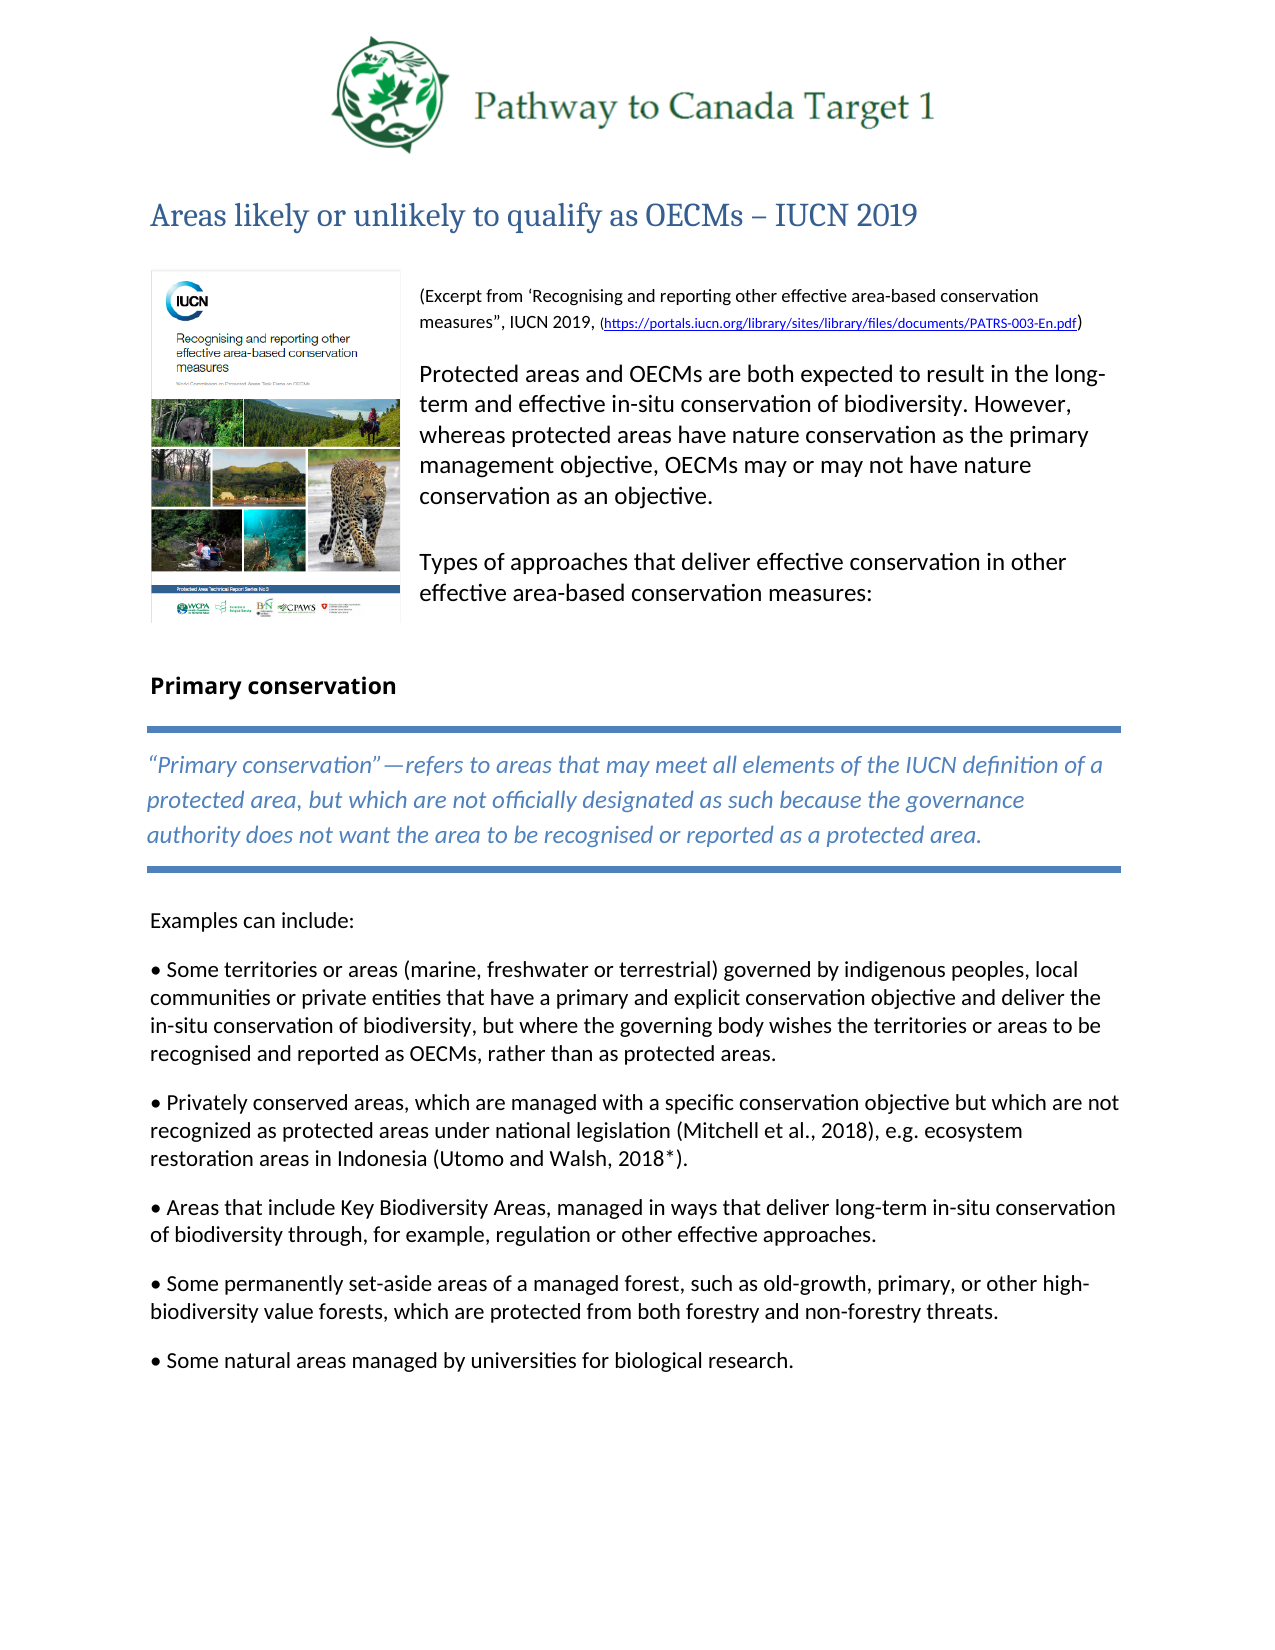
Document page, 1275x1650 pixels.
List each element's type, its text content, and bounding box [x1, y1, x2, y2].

text Primary conservation [150, 670, 1125, 701]
picture [151, 268, 401, 623]
text • Areas that include Key Biodiversity Areas, managed in ways that deliver long-term in-situ conservation of biodiversity through, for example, regulation or other effective approaches. [150, 1193, 1125, 1249]
subtitle Areas likely or unlikely to qualify as OECMs – IUCN 2019 [150, 196, 1125, 234]
text Examples can include: [150, 701, 1125, 934]
text (Excerpt from ‘Recognising and reporting other effective area-based conservation measures”, IUCN 2019, (https://portals.iucn.org/library/sites/library/files/documents/PATRS-003-En.pdf) [401, 284, 1125, 334]
text • Some territories or areas (marine, freshwater or terrestrial) governed by indigenous peoples, local communities or private entities that have a primary and explicit conservation objective and deliver the in-situ conservation of biodiversity, but where the governing body wishes the territories or areas to be recognised and reported as OECMs, rather than as protected areas. [150, 955, 1125, 1067]
text Protected areas and OECMs are both expected to result in the long-term and effective in-situ conservation of biodiversity. However, whereas protected areas have nature conservation as the primary management objective, OECMs may or may not have nature conservation as an objective. [401, 358, 1125, 511]
text • Some permanently set-aside areas of a managed forest, such as old-growth, primary, or other high-biodiversity value forests, which are protected from both forestry and non-forestry threats. [150, 1269, 1125, 1326]
text • Some natural areas managed by universities for biological research. [150, 1346, 1125, 1374]
text • Privately conserved areas, which are managed with a specific conservation objective but which are not recognized as protected areas under national legislation (Mitchell et al., 2018), e.g. ecosystem restoration areas in Indonesia (Utomo and Walsh, 2018*). [150, 1088, 1125, 1172]
text Types of approaches that deliver effective conservation in other effective area-based conservation measures: [401, 546, 1125, 607]
picture [314, 30, 961, 171]
